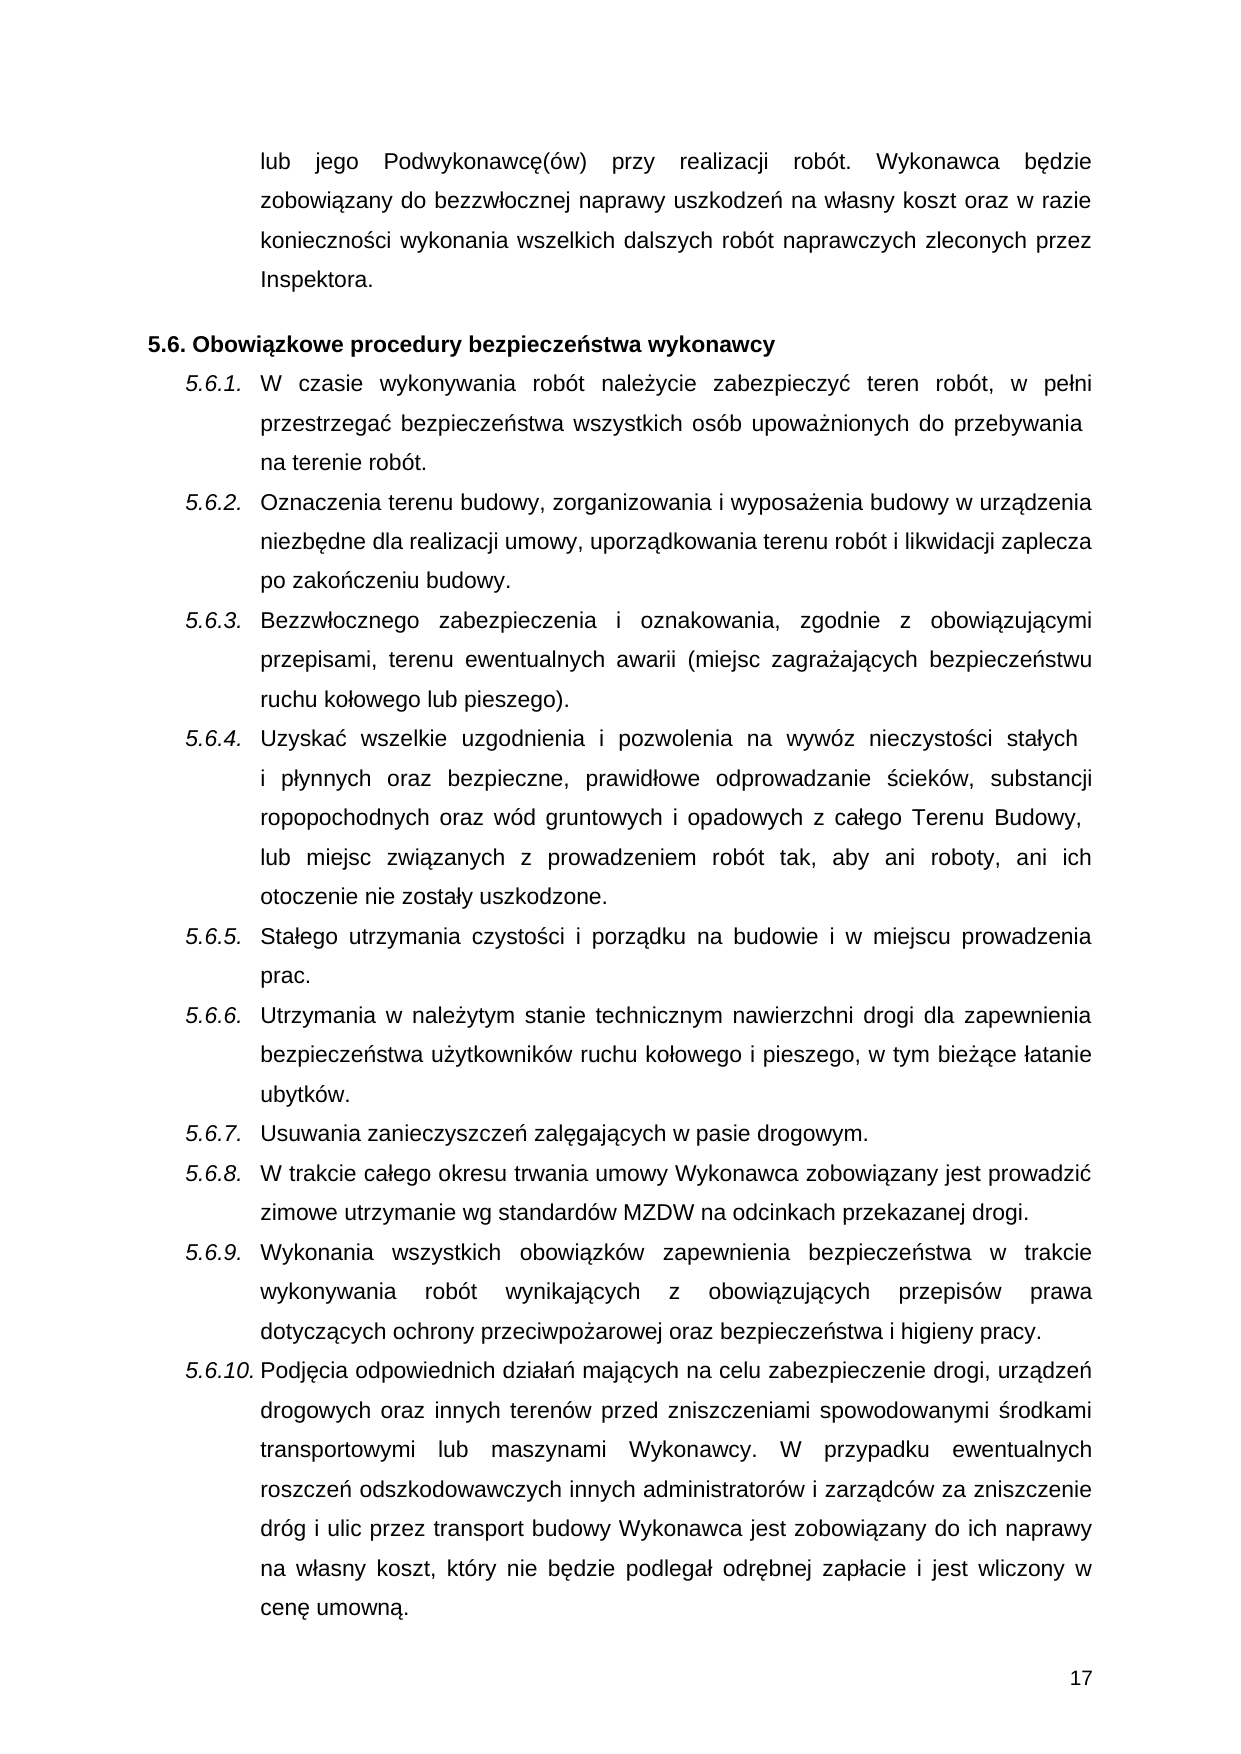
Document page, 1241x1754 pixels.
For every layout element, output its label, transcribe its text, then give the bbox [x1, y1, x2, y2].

list Podjęcia odpowiednich działań mających na celu zabezpieczenie drogi, urządzeń drogowych oraz innych terenów przed zniszczeniami spowodowanymi środkami transportowymi lub maszynami Wykonawcy. W przypadku ewentualnych roszczeń odszkodowawczych innych administratorów i zarządców za zniszczenie dróg i ulic przez transport budowy Wykonawca jest zobowiązany do ich naprawy na własny koszt, który nie będzie podlegał odrębnej zapłacie i jest wliczony w cenę umowną. [185, 1357, 1092, 1620]
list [185, 148, 1092, 292]
list Oznaczenia terenu budowy, zorganizowania i wyposażenia budowy w urządzenia niezbędne dla realizacji umowy, uporządkowania terenu robót i likwidacji zaplecza po zakończeniu budowy. [185, 488, 1092, 594]
list Wykonania wszystkich obowiązków zapewnienia bezpieczeństwa w trakcie wykonywania robót wynikających z obowiązujących przepisów prawa dotyczących ochrony przeciwpożarowej oraz bezpieczeństwa i higieny pracy. [185, 1239, 1092, 1344]
list Uzyskać wszelkie uzgodnienia i pozwolenia na wywóz nieczystości stałych i płynnych oraz bezpieczne, prawidłowe odprowadzanie ścieków, substancji ropopochodnych oraz wód gruntowych i opadowych z całego Terenu Budowy, lub miejsc związanych z prowadzeniem robót tak, aby ani roboty, ani ich otoczenie nie zostały uszkodzone. [185, 725, 1092, 910]
list Usuwania zanieczyszczeń zalęgających w pasie drogowym. [185, 1120, 1092, 1147]
list Utrzymania w należytym stanie technicznym nawierzchni drogi dla zapewnienia bezpieczeństwa użytkowników ruchu kołowego i pieszego, w tym bieżące łatanie ubytków. [185, 1002, 1092, 1107]
list W trakcie całego okresu trwania umowy Wykonawca zobowiązany jest prowadzić zimowe utrzymanie wg standardów MZDW na odcinkach przekazanej drogi. [185, 1160, 1092, 1226]
list Stałego utrzymania czystości i porządku na budowie i w miejscu prowadzenia prac. [185, 923, 1092, 989]
list Bezzwłocznego zabezpieczenia i oznakowania, zgodnie z obowiązującymi przepisami, terenu ewentualnych awarii (miejsc zagrażających bezpieczeństwu ruchu kołowego lub pieszego). [185, 607, 1092, 712]
list Obowiązkowe procedury bezpieczeństwa wykonawcy [148, 331, 1092, 357]
list W czasie wykonywania robót należycie zabezpieczyć teren robót, w pełni przestrzegać bezpieczeństwa wszystkich osób upoważnionych do przebywania na terenie robót. [185, 370, 1092, 475]
